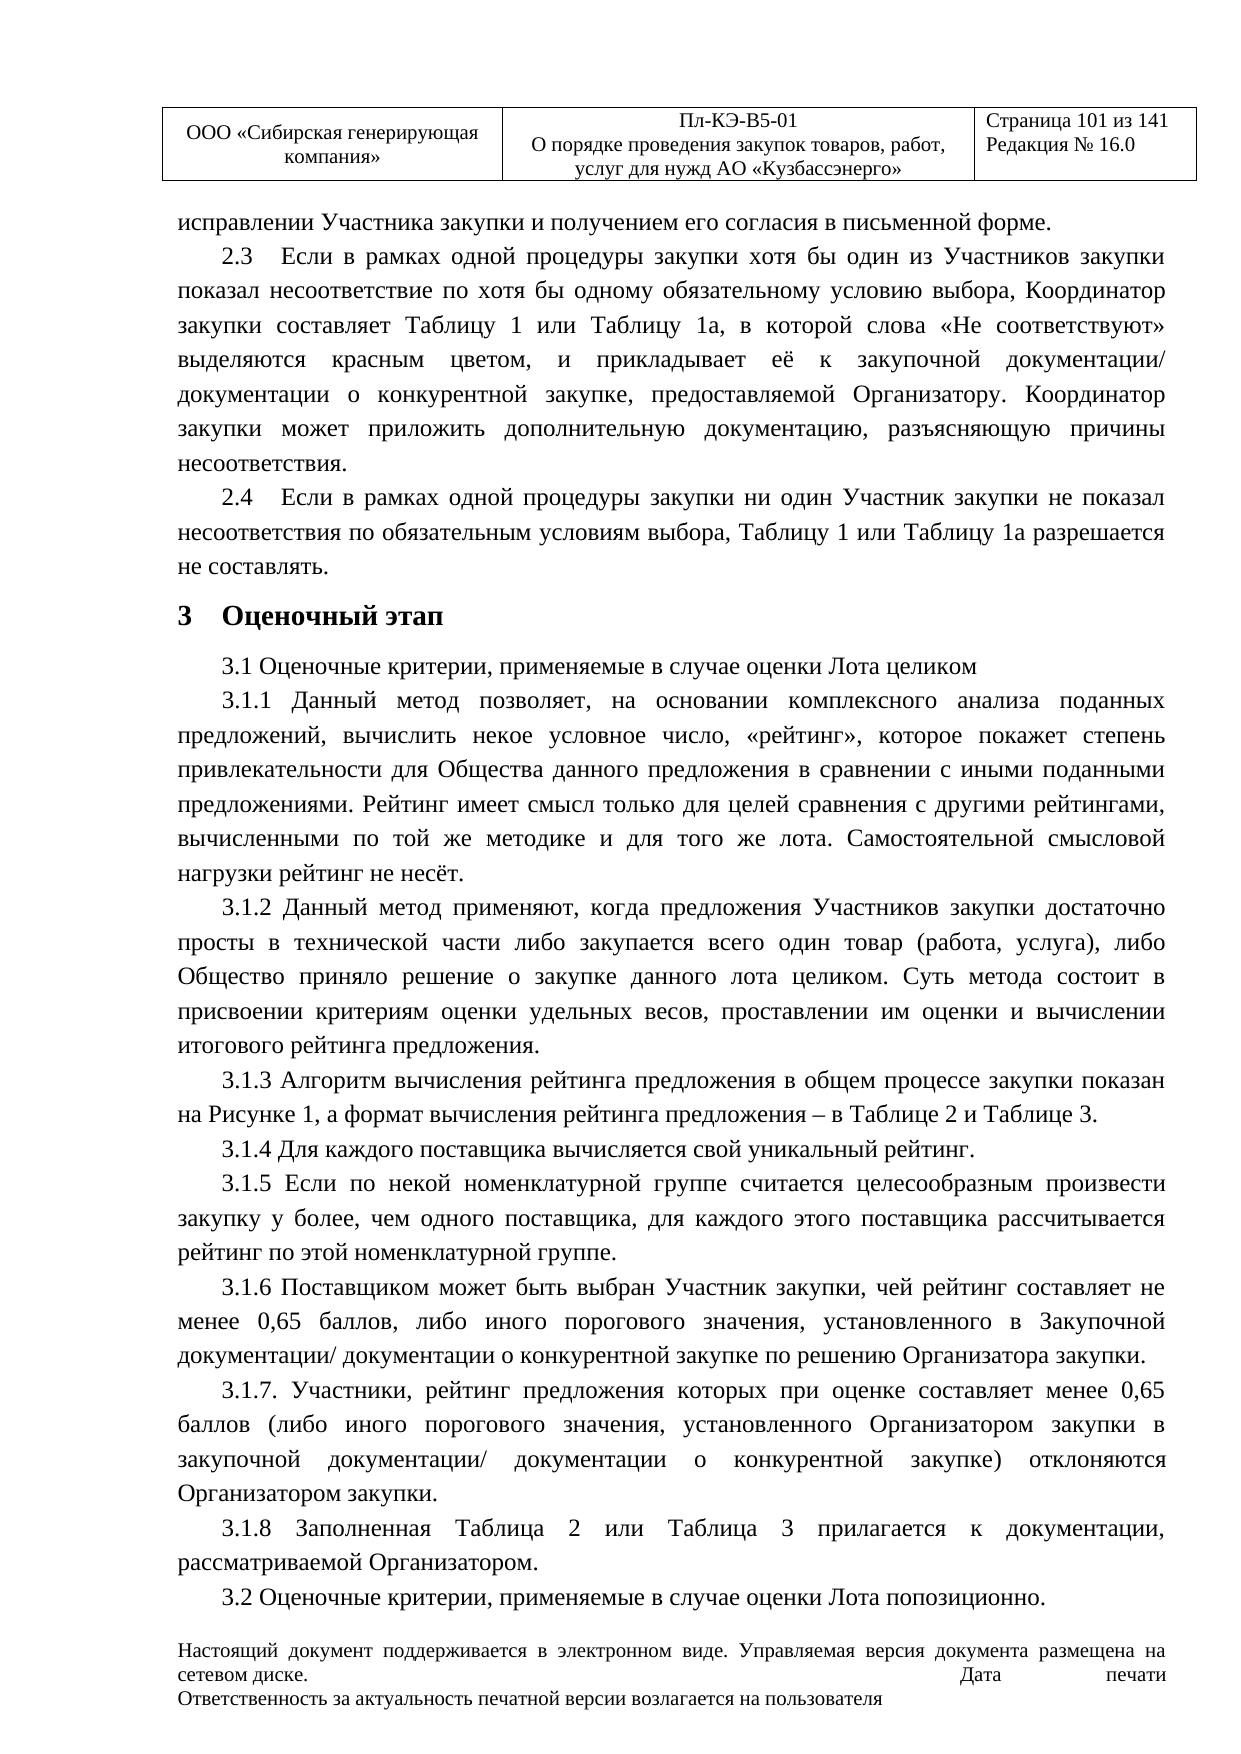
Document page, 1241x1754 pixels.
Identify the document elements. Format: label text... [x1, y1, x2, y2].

list Если в рамках одной процедуры закупки хотя бы один из Участников закупки показал несоответствие по хотя бы одному обязательному условию выбора, Координатор закупки составляет Таблицу 1 или Таблицу 1а, в которой слова «Не соответствуют» выделяются красным цветом, и прикладывает её к закупочной документации/ документации о конкурентной закупке, предоставляемой Организатору. Координатор закупки может приложить дополнительную документацию, разъясняющую причины несоответствия. [177, 241, 1166, 477]
text 3.1.4 Для каждого поставщика вычисляется свой уникальный рейтинг. [177, 1134, 1166, 1162]
text 3.1 Оценочные критерии, применяемые в случае оценки Лота целиком [177, 651, 1166, 680]
text 3.1.7. Участники, рейтинг предложения которых при оценке составляет менее 0,65 баллов (либо иного порогового значения, установленного Организатором закупки в закупочной документации/ документации о конкурентной закупке) отклоняются Организатором закупки. [177, 1375, 1166, 1507]
text 3.1.3 Алгоритм вычисления рейтинга предложения в общем процессе закупки показан на Рисунке 1, а формат вычисления рейтинга предложения – в Таблице 2 и Таблице 3. [177, 1065, 1166, 1128]
text 3.1.2 Данный метод применяют, когда предложения Участников закупки достаточно просты в технической части либо закупается всего один товар (работа, услуга), либо Общество приняло решение о закупке данного лота целиком. Суть метода состоит в присвоении критериям оценки удельных весов, проставлении им оценки и вычислении итогового рейтинга предложения. [177, 892, 1166, 1059]
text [177, 207, 1166, 235]
text 3.1.8 Заполненная Таблица 2 или Таблица 3 прилагается к документации, рассматриваемой Организатором. [177, 1513, 1166, 1576]
text 3.1.5 Если по некой номенклатурной группе считается целесообразным произвести закупку у более, чем одного поставщика, для каждого этого поставщика рассчитывается рейтинг по этой номенклатурной группе. [177, 1168, 1166, 1266]
text 3.1.1 Данный метод позволяет, на основании комплексного анализа поданных предложений, вычислить некое условное число, «рейтинг», которое покажет степень привлекательности для Общества данного предложения в сравнении с иными поданными предложениями. Рейтинг имеет смысл только для целей сравнения с другими рейтингами, вычисленными по той же методике и для того же лота. Самостоятельной смысловой нагрузки рейтинг не несёт. [177, 686, 1166, 887]
text 3.2 Оценочные критерии, применяемые в случае оценки Лота попозиционно. [177, 1582, 1166, 1611]
text 3.1.6 Поставщиком может быть выбран Участник закупки, чей рейтинг составляет не менее 0,65 баллов, либо иного порогового значения, установленного в Закупочной документации/ документации о конкурентной закупке по решению Организатора закупки. [177, 1272, 1166, 1369]
list Если в рамках одной процедуры закупки ни один Участник закупки не показал несоответствия по обязательным условиям выбора, Таблицу 1 или Таблицу 1а разрешается не составлять. [177, 482, 1166, 580]
list Оценочный этап [177, 598, 1166, 632]
